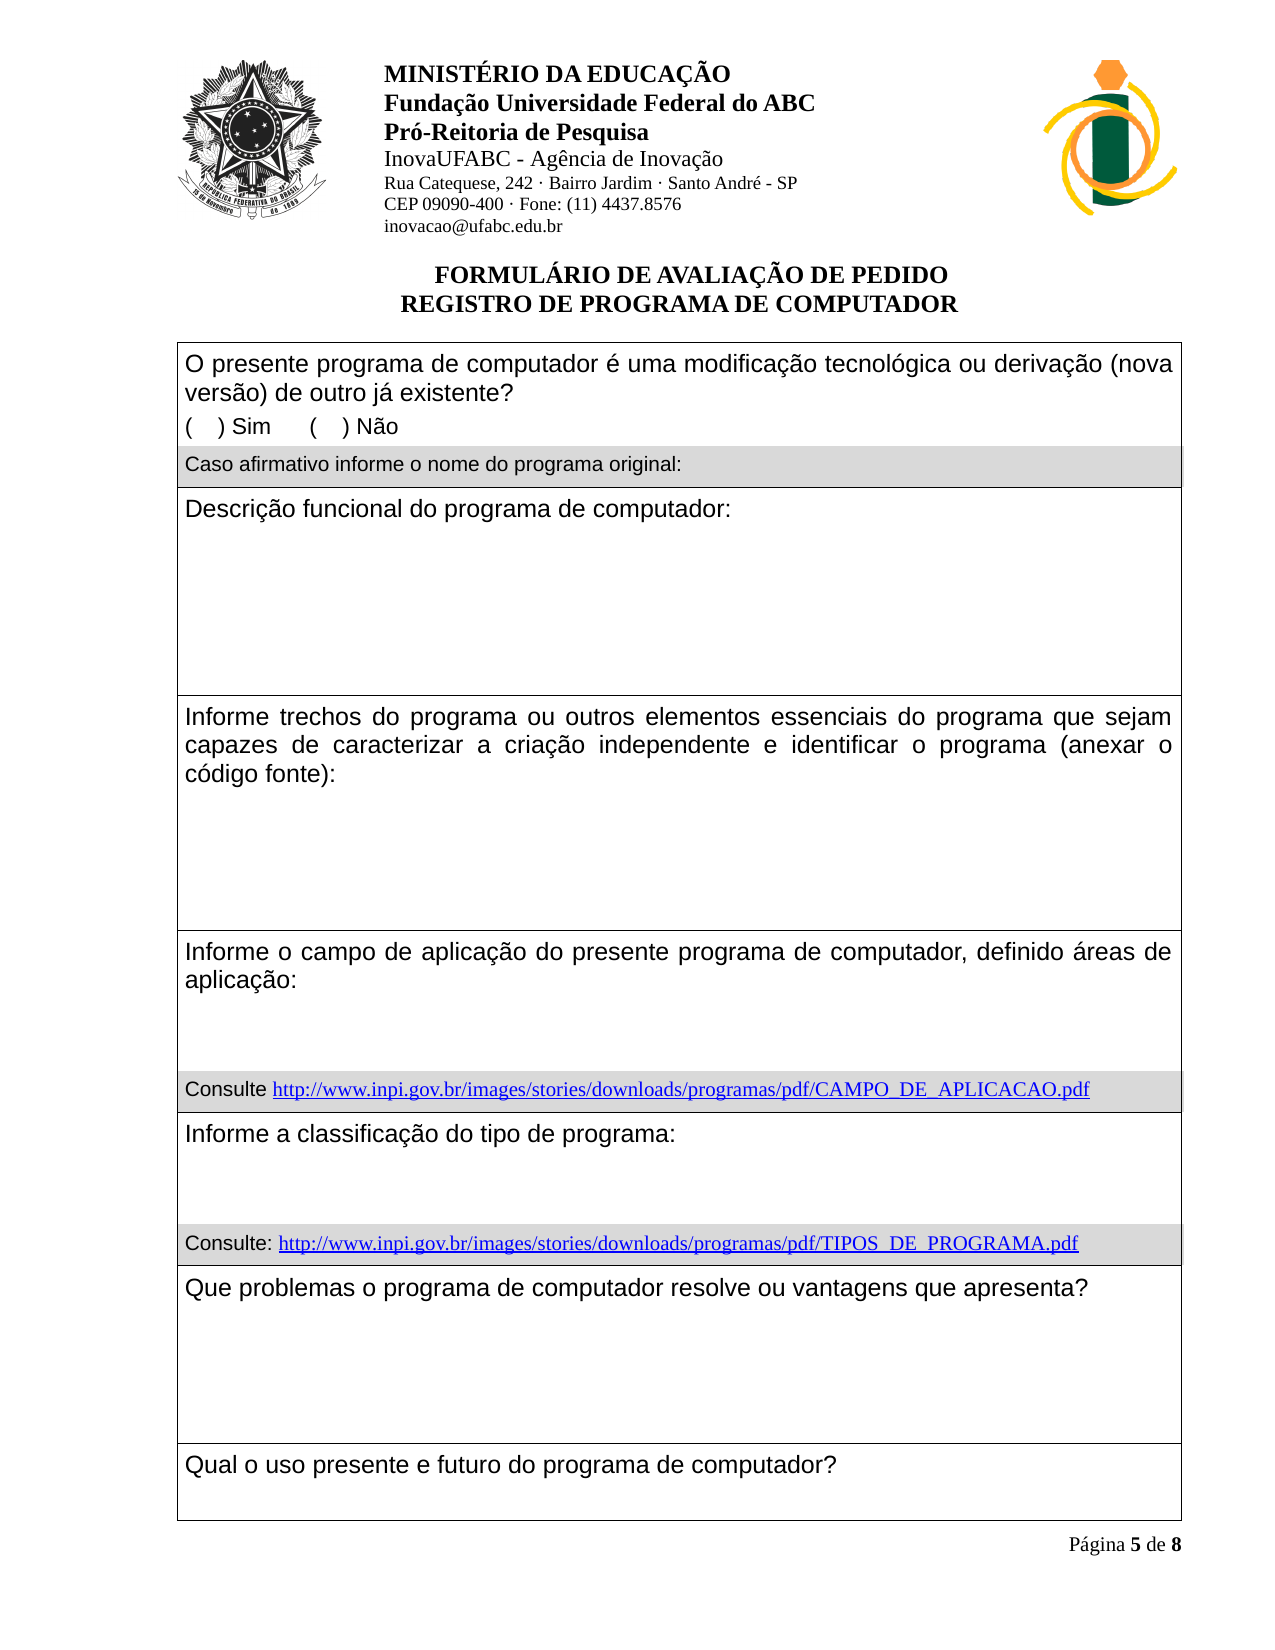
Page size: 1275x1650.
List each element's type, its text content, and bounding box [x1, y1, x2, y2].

table_cell Descrição funcional do programa de computador: [178, 488, 1181, 694]
table_cell Informe o campo de aplicação do presente programa de computador, definido áreas de aplicação: [178, 931, 1181, 1071]
table_cell Que problemas o programa de computador resolve ou vantagens que apresenta? [178, 1266, 1181, 1443]
table_cell Consulte: http://www.inpi.gov.br/images/stories/downloads/programas/pdf/TIPOS_DE_PROGRAMA.pdf [178, 1224, 1181, 1265]
picture [177, 60, 327, 220]
picture [1040, 60, 1178, 213]
table_cell Consulte http://www.inpi.gov.br/images/stories/downloads/programas/pdf/CAMPO_DE_APLICACAO.pdf [178, 1071, 1181, 1112]
table_cell O presente programa de computador é uma modificação tecnológica ou derivação (nova versão) de outro já existente? ( ) Sim ( ) Não [178, 343, 1181, 446]
table_cell Caso afirmativo informe o nome do programa original: [178, 446, 1181, 487]
table_cell Informe a classificação do tipo de programa: [178, 1113, 1181, 1224]
table_cell Qual o uso presente e futuro do programa de computador? [178, 1444, 1181, 1520]
table_cell Informe trechos do programa ou outros elementos essenciais do programa que sejam capazes de caracterizar a criação independente e identificar o programa (anexar o código fonte): [178, 696, 1181, 929]
